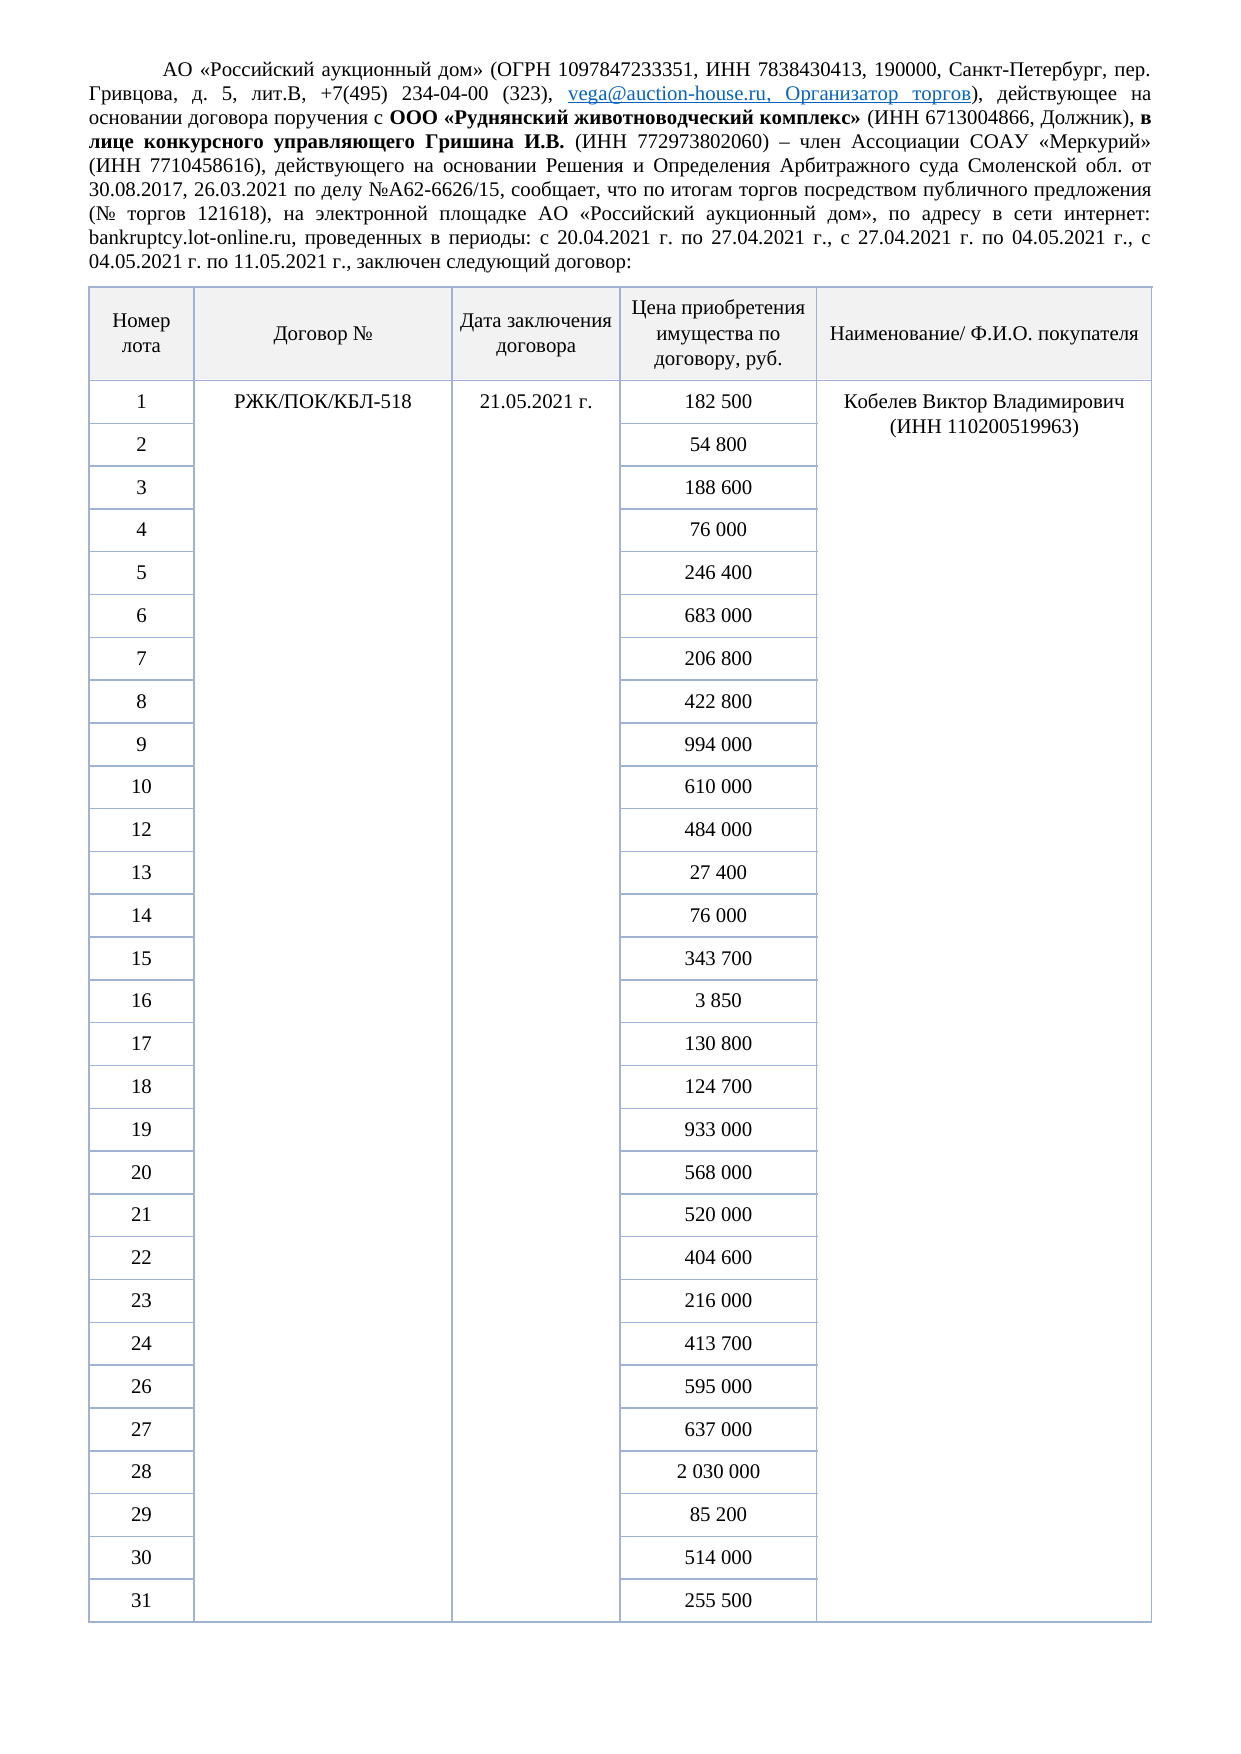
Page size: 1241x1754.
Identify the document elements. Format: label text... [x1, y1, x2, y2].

table_cell 27 [90, 1409, 193, 1450]
table_cell 18 [90, 1066, 193, 1107]
table_cell РЖК/ПОК/КБЛ-518 [195, 381, 451, 1621]
table_cell 76 000 [621, 510, 816, 551]
table_cell 2 [90, 424, 193, 465]
table_cell 8 [90, 681, 193, 722]
table_header Наименование/ Ф.И.О. покупателя [817, 288, 1151, 379]
table_cell 85 200 [621, 1494, 816, 1536]
table_cell 595 000 [621, 1366, 816, 1407]
table_cell 27 400 [621, 852, 816, 893]
table_cell 31 [90, 1580, 193, 1621]
table_cell 14 [90, 895, 193, 936]
table_cell 994 000 [621, 724, 816, 765]
table_cell 30 [90, 1537, 193, 1578]
table_cell 610 000 [621, 767, 816, 808]
table_header Цена приобретения имущества по договору, руб. [621, 288, 816, 379]
table_header Номер лота [90, 288, 193, 379]
table_cell 16 [90, 981, 193, 1022]
table_cell 130 800 [621, 1023, 816, 1064]
table_cell 22 [90, 1237, 193, 1279]
table_cell 933 000 [621, 1109, 816, 1150]
table_cell 13 [90, 852, 193, 893]
table_cell 484 000 [621, 809, 816, 851]
table_cell 343 700 [621, 938, 816, 979]
table_cell 24 [90, 1323, 193, 1364]
table_cell 7 [90, 638, 193, 679]
table_cell 19 [90, 1109, 193, 1150]
table_cell 182 500 [621, 381, 816, 422]
table_cell 15 [90, 938, 193, 979]
table_cell 12 [90, 809, 193, 851]
table_cell Кобелев Виктор Владимирович (ИНН 110200519963) [817, 381, 1151, 1621]
table_cell 21.05.2021 г. [453, 381, 619, 1621]
table_cell 206 800 [621, 638, 816, 679]
table_cell 23 [90, 1280, 193, 1321]
table_cell 10 [90, 767, 193, 808]
table_cell 4 [90, 510, 193, 551]
table_cell 28 [90, 1452, 193, 1493]
table_cell 20 [90, 1152, 193, 1193]
table_cell 520 000 [621, 1195, 816, 1236]
table_cell 255 500 [621, 1580, 816, 1621]
table_cell 9 [90, 724, 193, 765]
table_cell 6 [90, 595, 193, 636]
table_cell 26 [90, 1366, 193, 1407]
table_cell 1 [90, 381, 193, 422]
table_header Дата заключения договора [453, 288, 619, 379]
table_cell 404 600 [621, 1237, 816, 1279]
table_cell 637 000 [621, 1409, 816, 1450]
table_cell 21 [90, 1195, 193, 1236]
table_cell 3 850 [621, 981, 816, 1022]
table_cell 17 [90, 1023, 193, 1064]
table_cell 54 800 [621, 424, 816, 465]
table_header Договор № [195, 288, 451, 379]
table_cell 3 [90, 467, 193, 508]
table_cell 29 [90, 1494, 193, 1536]
table_cell 188 600 [621, 467, 816, 508]
table_cell 422 800 [621, 681, 816, 722]
table_cell 683 000 [621, 595, 816, 636]
table_cell 2 030 000 [621, 1452, 816, 1493]
table_cell 124 700 [621, 1066, 816, 1107]
text АО «Российский аукционный дом» (ОГРН 1097847233351, ИНН 7838430413, 190000, Санкт-Петербург, пер. Гривцова, д. 5, лит.В, +7(495) 234-04-00 (323), vega@auction-house.ru, Организатор торгов), действующее на основании договора поручения с ООО «Руднянский животноводческий комплекс» (ИНН 6713004866, Должник), в лице конкурсного управляющего Гришина И.В. (ИНН 772973802060) – член Ассоциации СОАУ «Меркурий» (ИНН 7710458616), действующего на основании Решения и Определения Арбитражного суда Смоленской обл. от 30.08.2017, 26.03.2021 по делу №А62-6626/15, сообщает, что по итогам торгов посредством публичного предложения (№ торгов 121618), на электронной площадке АО «Российский аукционный дом», по адресу в сети интернет: bankruptcy.lot-online.ru, проведенных в периоды: с 20.04.2021 г. по 27.04.2021 г., с 27.04.2021 г. по 04.05.2021 г., с 04.05.2021 г. по 11.05.2021 г., заключен следующий договор: [89, 57, 1152, 273]
table_cell 246 400 [621, 552, 816, 594]
table_cell 514 000 [621, 1537, 816, 1578]
table_cell 216 000 [621, 1280, 816, 1321]
table_cell 5 [90, 552, 193, 594]
table_cell 76 000 [621, 895, 816, 936]
table_cell 413 700 [621, 1323, 816, 1364]
table_cell 568 000 [621, 1152, 816, 1193]
